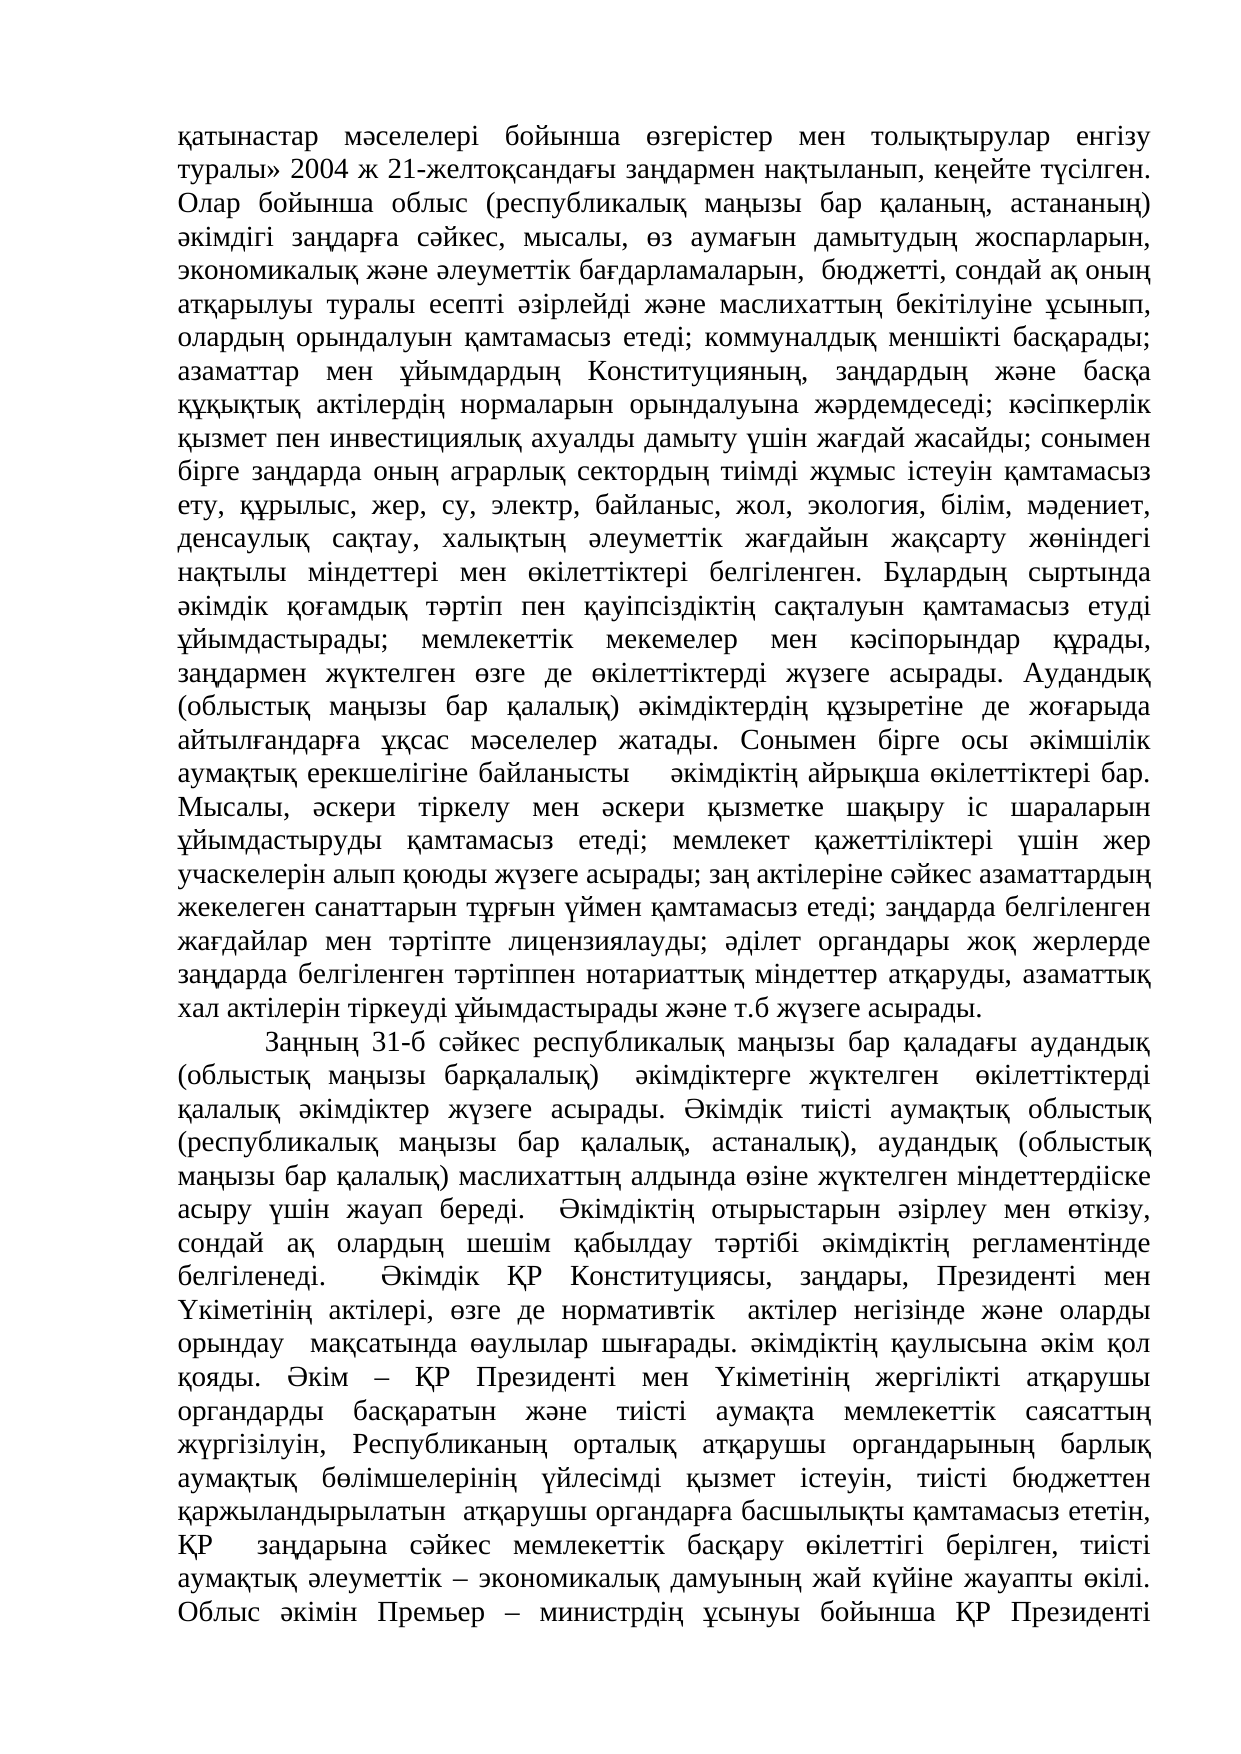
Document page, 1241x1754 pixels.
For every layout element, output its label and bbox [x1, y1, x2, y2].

text [177, 118, 1152, 1024]
text [177, 1024, 1152, 1627]
